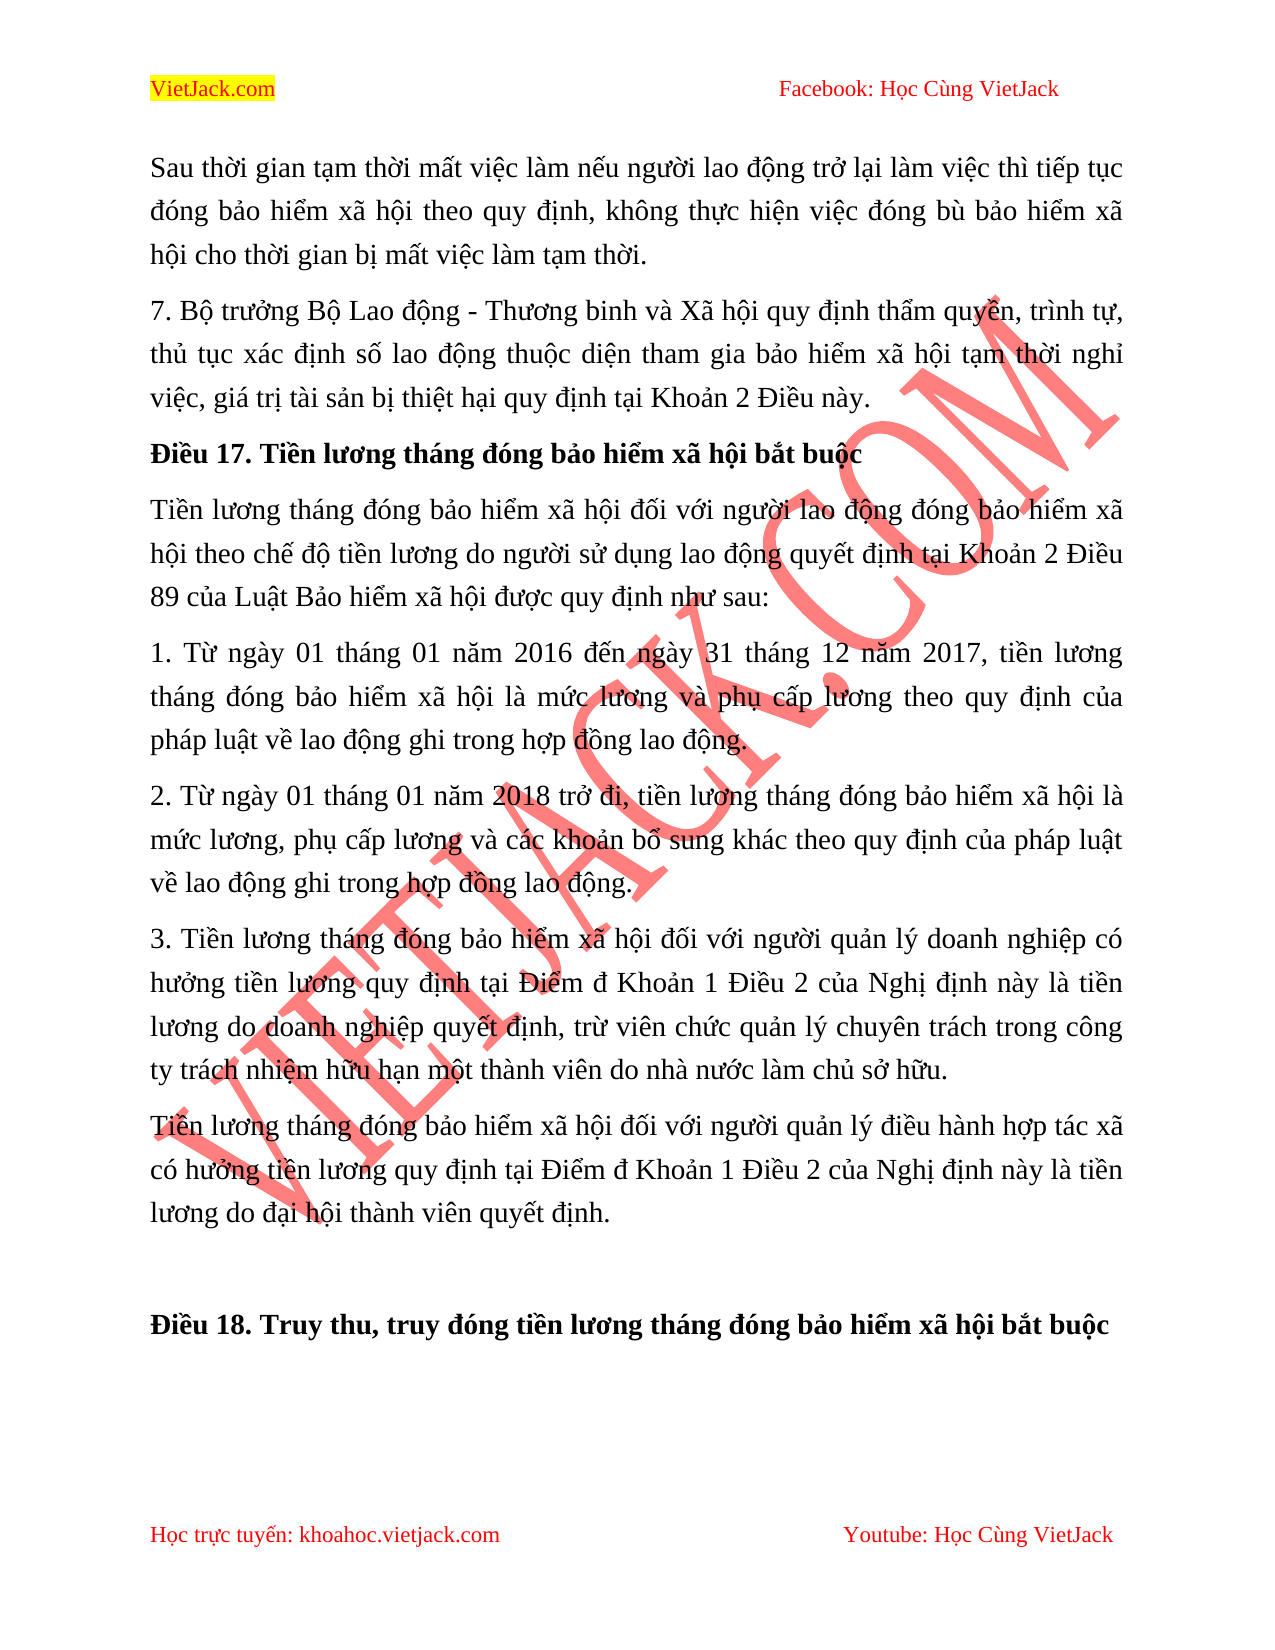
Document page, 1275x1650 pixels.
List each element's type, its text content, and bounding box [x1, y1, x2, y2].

text 2. Từ ngày 01 tháng 01 năm 2018 trở đi, tiền lương tháng đóng bảo hiểm xã hội là mức lương, phụ cấp lương và các khoản bổ sung khác theo quy định của pháp luật về lao động ghi trong hợp đồng lao động. [150, 778, 1125, 899]
text Tiền lương tháng đóng bảo hiểm xã hội đối với người quản lý điều hành hợp tác xã có hưởng tiền lương quy định tại Điểm đ Khoản 1 Điều 2 của Nghị định này là tiền lương do đại hội thành viên quyết định. [150, 1108, 1125, 1229]
text Điều 18. Truy thu, truy đóng tiền lương tháng đóng bảo hiểm xã hội bắt buộc [150, 1307, 1125, 1341]
text Sau thời gian tạm thời mất việc làm nếu người lao động trở lại làm việc thì tiếp tục đóng bảo hiểm xã hội theo quy định, không thực hiện việc đóng bù bảo hiểm xã hội cho thời gian bị mất việc làm tạm thời. [150, 150, 1125, 271]
text 3. Tiền lương tháng đóng bảo hiểm xã hội đối với người quản lý doanh nghiệp có hưởng tiền lương quy định tại Điểm đ Khoản 1 Điều 2 của Nghị định này là tiền lương do doanh nghiệp quyết định, trừ viên chức quản lý chuyên trách trong công ty trách nhiệm hữu hạn một thành viên do nhà nước làm chủ sở hữu. [150, 922, 1125, 1086]
text Điều 17. Tiền lương tháng đóng bảo hiểm xã hội bắt buộc [150, 436, 1125, 470]
text 1. Từ ngày 01 tháng 01 năm 2016 đến ngày 31 tháng 12 năm 2017, tiền lương tháng đóng bảo hiểm xã hội là mức lương và phụ cấp lương theo quy định của pháp luật về lao động ghi trong hợp đồng lao động. [150, 635, 1125, 756]
text Tiền lương tháng đóng bảo hiểm xã hội đối với người lao động đóng bảo hiểm xã hội theo chế độ tiền lương do người sử dụng lao động quyết định tại Khoản 2 Điều 89 của Luật Bảo hiểm xã hội được quy định như sau: [150, 492, 1125, 613]
text 7. Bộ trưởng Bộ Lao động - Thương binh và Xã hội quy định thẩm quyền, trình tự, thủ tục xác định số lao động thuộc diện tham gia bảo hiểm xã hội tạm thời nghỉ việc, giá trị tài sản bị thiệt hại quy định tại Khoản 2 Điều này. [150, 293, 1125, 414]
